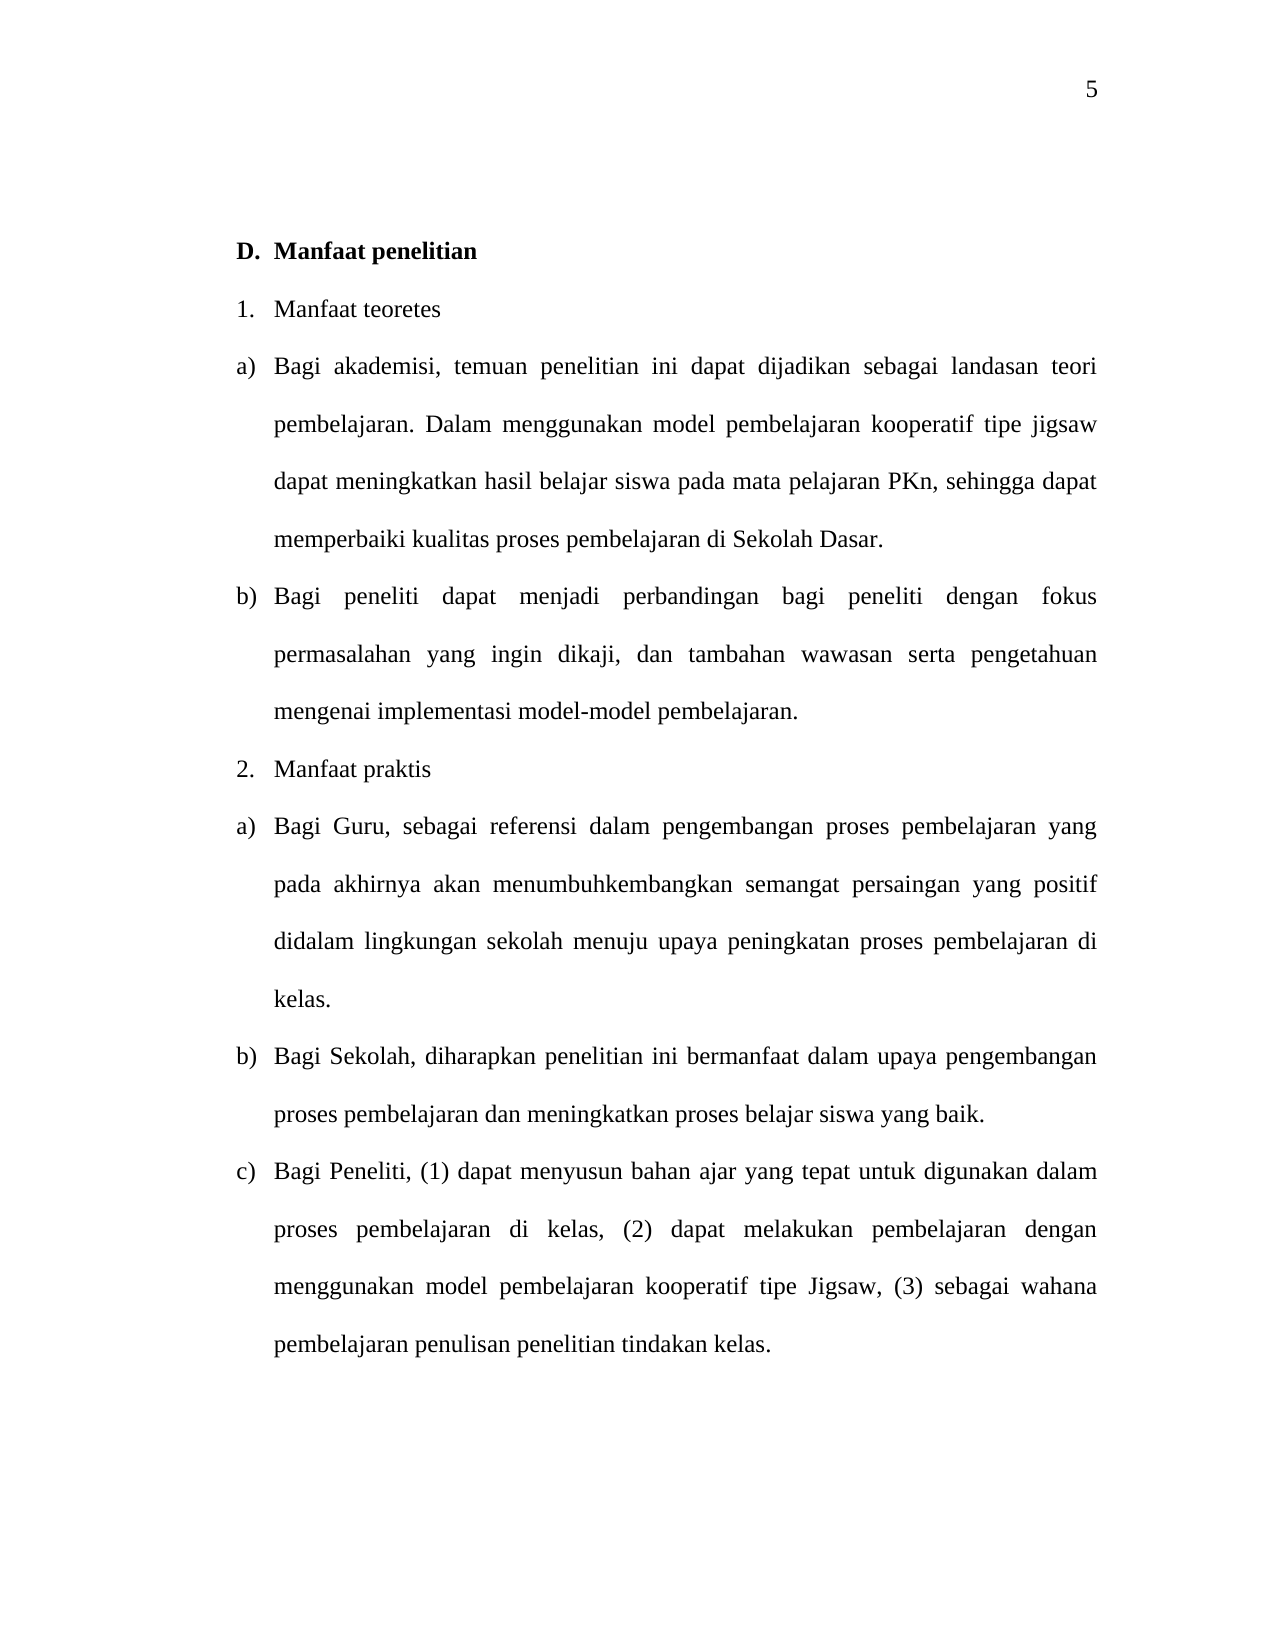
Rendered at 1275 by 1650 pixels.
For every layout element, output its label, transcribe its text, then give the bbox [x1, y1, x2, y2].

list Bagi Peneliti, (1) dapat menyusun bahan ajar yang tepat untuk digunakan dalam proses pembelajaran di kelas, (2) dapat melakukan pembelajaran dengan menggunakan model pembelajaran kooperatif tipe Jigsaw, (3) sebagai wahana pembelajaran penulisan penelitian tindakan kelas. [236, 1156, 1098, 1357]
list Manfaat teoretes [236, 294, 1098, 322]
list Manfaat praktis [236, 754, 1098, 782]
list Bagi akademisi, temuan penelitian ini dapat dijadikan sebagai landasan teori pembelajaran. Dalam menggunakan model pembelajaran kooperatif tipe jigsaw dapat meningkatkan hasil belajar siswa pada mata pelajaran PKn, sehingga dapat memperbaiki kualitas proses pembelajaran di Sekolah Dasar. [236, 351, 1098, 552]
list Bagi peneliti dapat menjadi perbandingan bagi peneliti dengan fokus permasalahan yang ingin dikaji, dan tambahan wawasan serta pengetahuan mengenai implementasi model-model pembelajaran. [236, 581, 1098, 725]
list Manfaat penelitian [236, 236, 1098, 265]
list Bagi Sekolah, diharapkan penelitian ini bermanfaat dalam upaya pengembangan proses pembelajaran dan meningkatkan proses belajar siswa yang baik. [236, 1041, 1098, 1127]
list Bagi Guru, sebagai referensi dalam pengembangan proses pembelajaran yang pada akhirnya akan menumbuhkembangkan semangat persaingan yang positif didalam lingkungan sekolah menuju upaya peningkatan proses pembelajaran di kelas. [236, 811, 1098, 1012]
